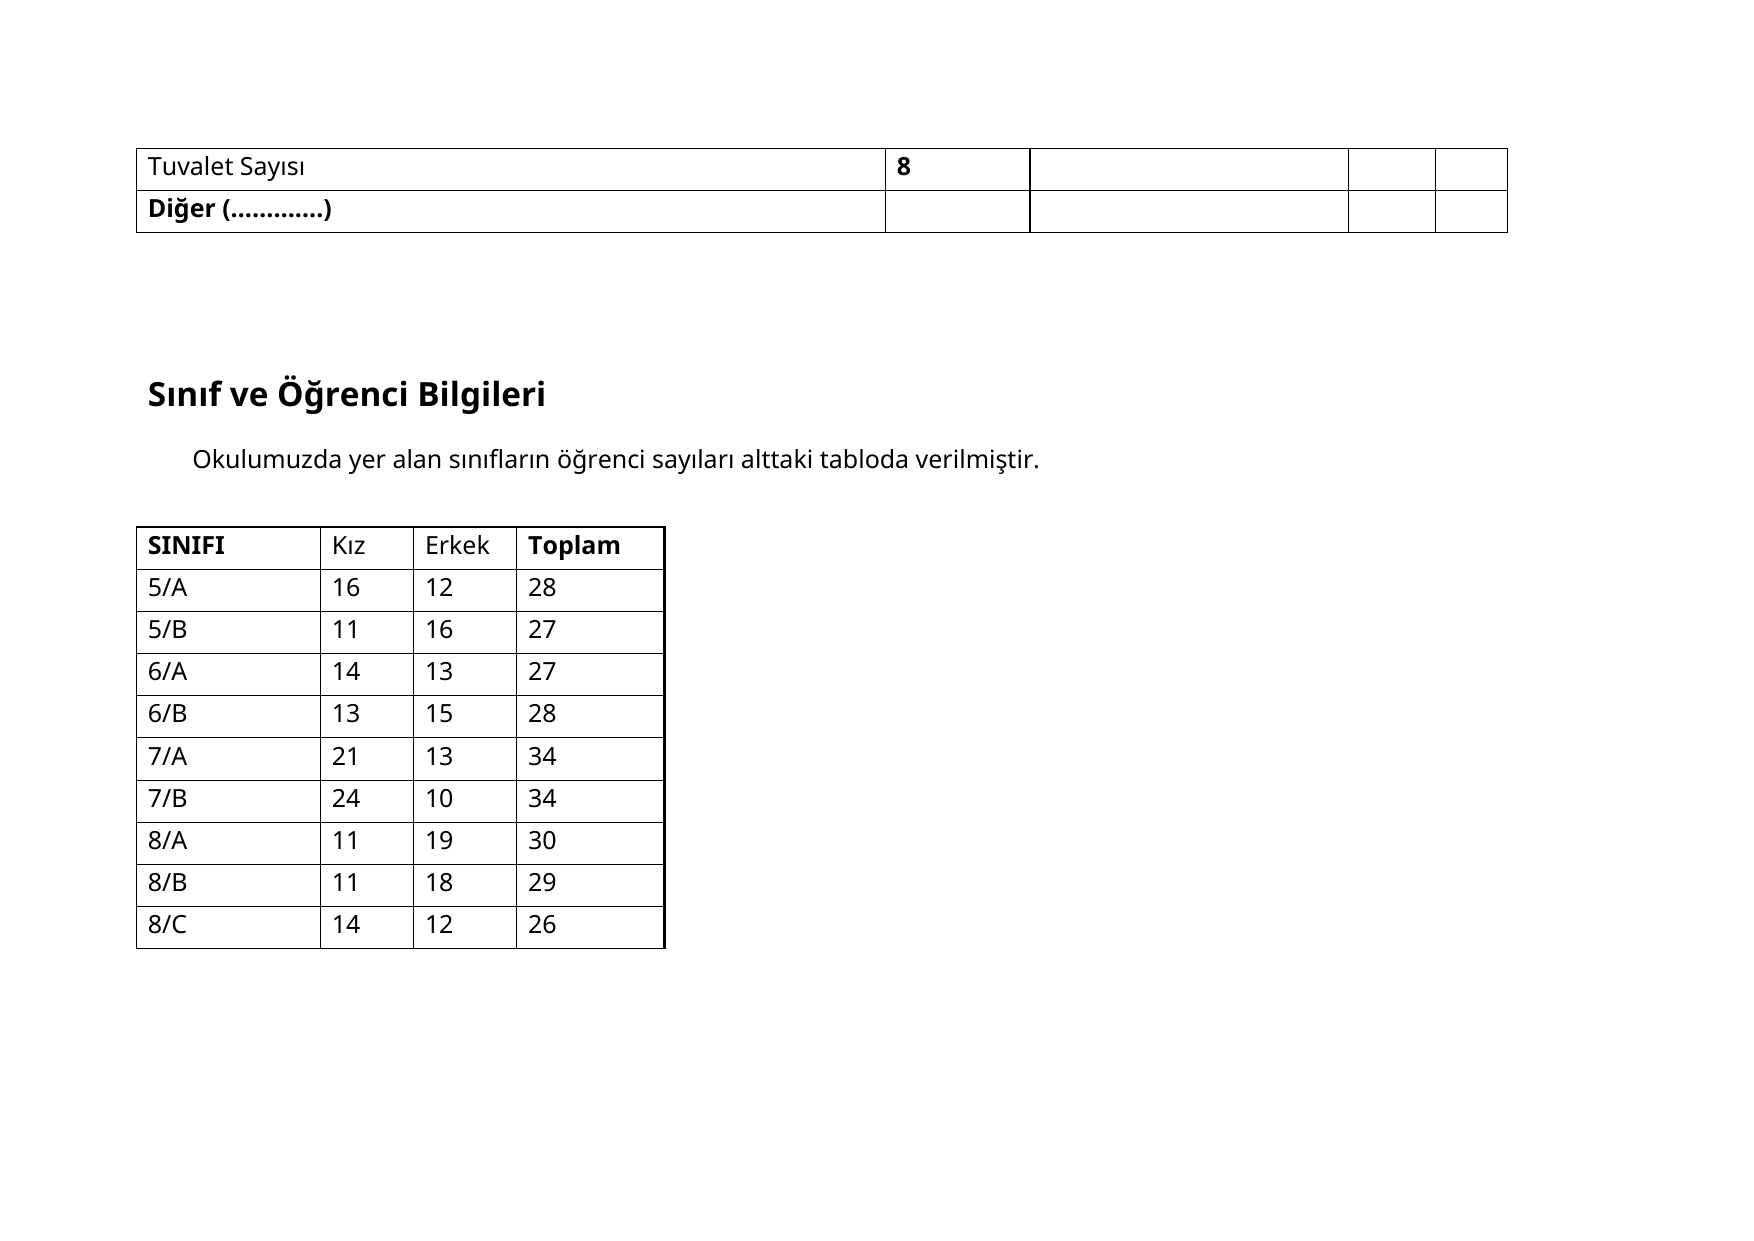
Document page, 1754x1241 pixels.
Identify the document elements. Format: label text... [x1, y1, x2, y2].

table_cell 6/A [137, 654, 320, 695]
table_cell 26 [517, 907, 663, 948]
table_cell [1436, 191, 1507, 232]
table_cell 16 [414, 612, 516, 653]
table_cell 24 [321, 781, 413, 822]
table_cell 7/B [137, 781, 320, 822]
table_cell 12 [414, 570, 516, 611]
table_cell 28 [517, 570, 663, 611]
table_cell 11 [321, 865, 413, 906]
table_cell 14 [321, 654, 413, 695]
table_cell [1436, 149, 1507, 190]
table_cell [886, 191, 1029, 232]
table_cell Tuvalet Sayısı [137, 149, 885, 190]
table_cell Diğer (………….) [137, 191, 885, 232]
table_cell 13 [414, 738, 516, 779]
table_cell [1031, 191, 1348, 232]
table_cell 5/B [137, 612, 320, 653]
table_cell 8/C [137, 907, 320, 948]
table_cell 7/A [137, 738, 320, 779]
table_header Erkek [414, 528, 516, 568]
table_header Kız [321, 528, 413, 568]
table_cell 27 [517, 612, 663, 653]
table_cell 29 [517, 865, 663, 906]
table_cell 30 [517, 823, 663, 864]
table_cell [1349, 191, 1435, 232]
table_cell 5/A [137, 570, 320, 611]
table_cell 8 [886, 149, 1029, 190]
text Okulumuzda yer alan sınıfların öğrenci sayıları alttaki tabloda verilmiştir. [148, 441, 1606, 475]
table_cell 19 [414, 823, 516, 864]
table_cell 16 [321, 570, 413, 611]
table_cell 8/B [137, 865, 320, 906]
table_cell 27 [517, 654, 663, 695]
table_cell 21 [321, 738, 413, 779]
table_cell 34 [517, 738, 663, 779]
subtitle Sınıf ve Öğrenci Bilgileri [148, 371, 1606, 416]
table_cell 13 [321, 696, 413, 737]
table_cell 15 [414, 696, 516, 737]
table_cell 14 [321, 907, 413, 948]
table_cell 10 [414, 781, 516, 822]
table_header Toplam [517, 528, 663, 568]
table_header SINIFI [137, 528, 320, 568]
table_cell 6/B [137, 696, 320, 737]
table_cell 18 [414, 865, 516, 906]
table_cell [1031, 149, 1348, 190]
table_cell [1349, 149, 1435, 190]
table_cell 13 [414, 654, 516, 695]
table_cell 34 [517, 781, 663, 822]
table_cell 11 [321, 612, 413, 653]
table_cell 12 [414, 907, 516, 948]
table_cell 11 [321, 823, 413, 864]
table_cell 28 [517, 696, 663, 737]
table_cell 8/A [137, 823, 320, 864]
